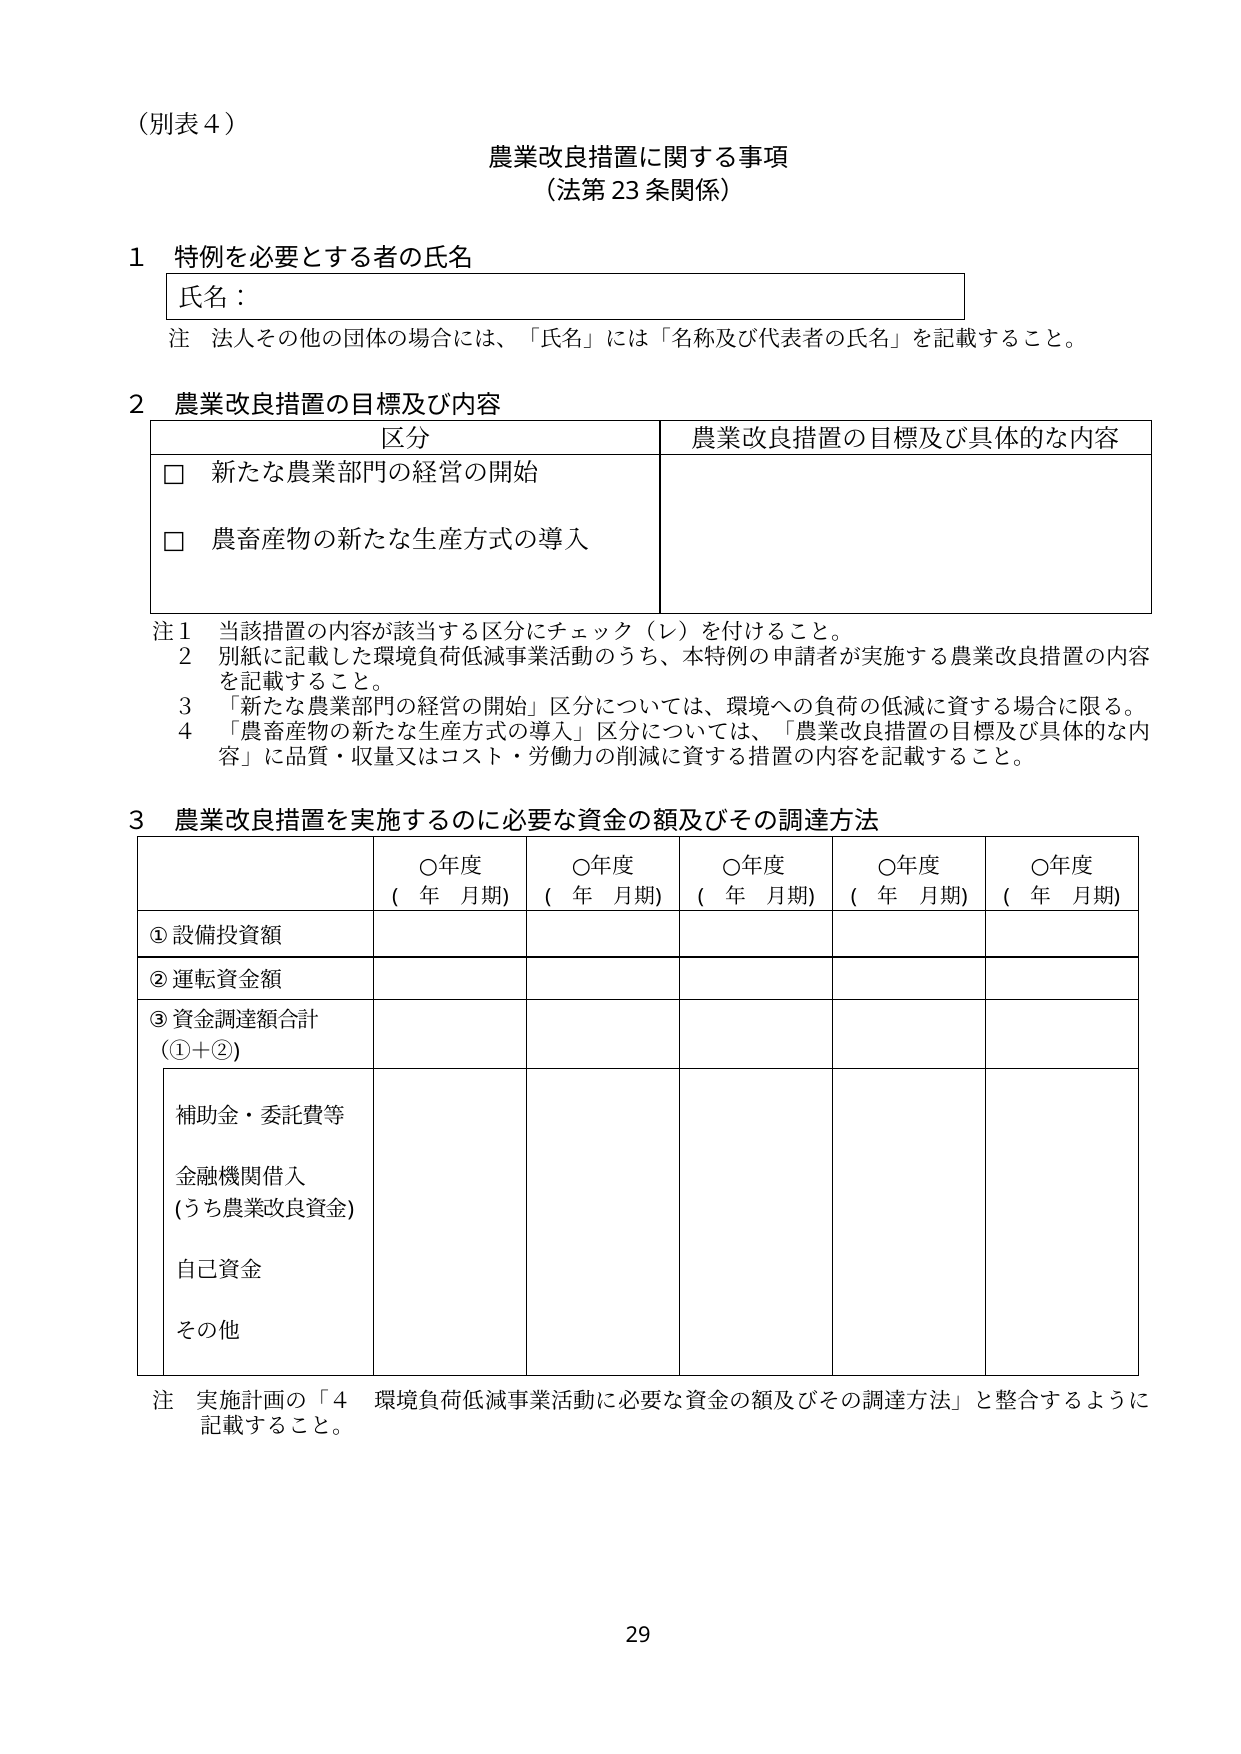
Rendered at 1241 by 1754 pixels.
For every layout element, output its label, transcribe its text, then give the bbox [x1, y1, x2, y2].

table_cell [833, 911, 985, 956]
table_cell [680, 1000, 832, 1067]
text （法第23条関係） [124, 173, 1152, 206]
text 農業改良措置に関する事項 [124, 140, 1152, 173]
table_cell [833, 1000, 985, 1067]
text ４ 「農畜産物の新たな生産方式の導入」区分については、「農業改良措置の目標及び具体的な内容」に品質・収量又はコスト・労働力の削減に資する措置の内容を記載すること。 [174, 719, 1152, 769]
table_cell [138, 1068, 163, 1375]
table_cell [527, 958, 679, 999]
table_cell □ 新たな農業部門の経営の開始 □ 農畜産物の新たな生産方式の導入 [151, 455, 659, 613]
table_header ○年度 ( 年 月期) [986, 837, 1138, 910]
text ２ 別紙に記載した環境負荷低減事業活動のうち、本特例の申請者が実施する農業改良措置の内容を記載すること。 [174, 644, 1152, 694]
table_cell [986, 958, 1138, 999]
table_cell 補助金・委託費等 金融機関借入 (うち農業改良資金) 自己資金 その他 [164, 1069, 373, 1375]
table_cell [527, 1069, 679, 1375]
table_header 農業改良措置の目標及び具体的な内容 [661, 421, 1151, 454]
table_cell ③資金調達額合計 （①＋②) [138, 1000, 373, 1067]
text １ 特例を必要とする者の氏名 [124, 240, 1152, 273]
table_header [138, 837, 373, 910]
table_cell [986, 1069, 1138, 1375]
table_header 氏名： [167, 274, 964, 319]
text ３ 農業改良措置を実施するのに必要な資金の額及びその調達方法 [124, 803, 1152, 836]
table_header ○年度 ( 年 月期) [680, 837, 832, 910]
table_cell [374, 1069, 526, 1375]
table_header ○年度 ( 年 月期) [527, 837, 679, 910]
table_header 区分 [151, 421, 659, 454]
text 注 実施計画の「４ 環境負荷低減事業活動に必要な資金の額及びその調達方法」と整合するように記載すること。 [124, 1388, 1152, 1438]
table_cell ②運転資金額 [138, 958, 373, 999]
table_cell [374, 958, 526, 999]
table_cell [680, 958, 832, 999]
table_cell [680, 911, 832, 956]
table_cell [986, 1000, 1138, 1067]
text （別表４） [124, 106, 1152, 140]
table_cell [680, 1069, 832, 1375]
table_cell ①設備投資額 [138, 911, 373, 956]
table_header ○年度 ( 年 月期) [833, 837, 985, 910]
table_cell [374, 911, 526, 956]
table_cell [833, 1069, 985, 1375]
table_cell [661, 455, 1151, 613]
table_cell [527, 1000, 679, 1067]
text ３ 「新たな農業部門の経営の開始」区分については、環境への負荷の低減に資する場合に限る。 [174, 694, 1152, 719]
table_cell [527, 911, 679, 956]
table_cell [374, 1000, 526, 1067]
table_cell [986, 911, 1138, 956]
text ２ 農業改良措置の目標及び内容 [124, 386, 1152, 420]
table_header ○年度 ( 年 月期) [374, 837, 526, 910]
table_cell [833, 958, 985, 999]
text 注 法人その他の団体の場合には、「氏名」には「名称及び代表者の氏名」を記載すること。 [168, 320, 1152, 353]
text 注１ 当該措置の内容が該当する区分にチェック（レ）を付けること。 [152, 619, 1152, 644]
